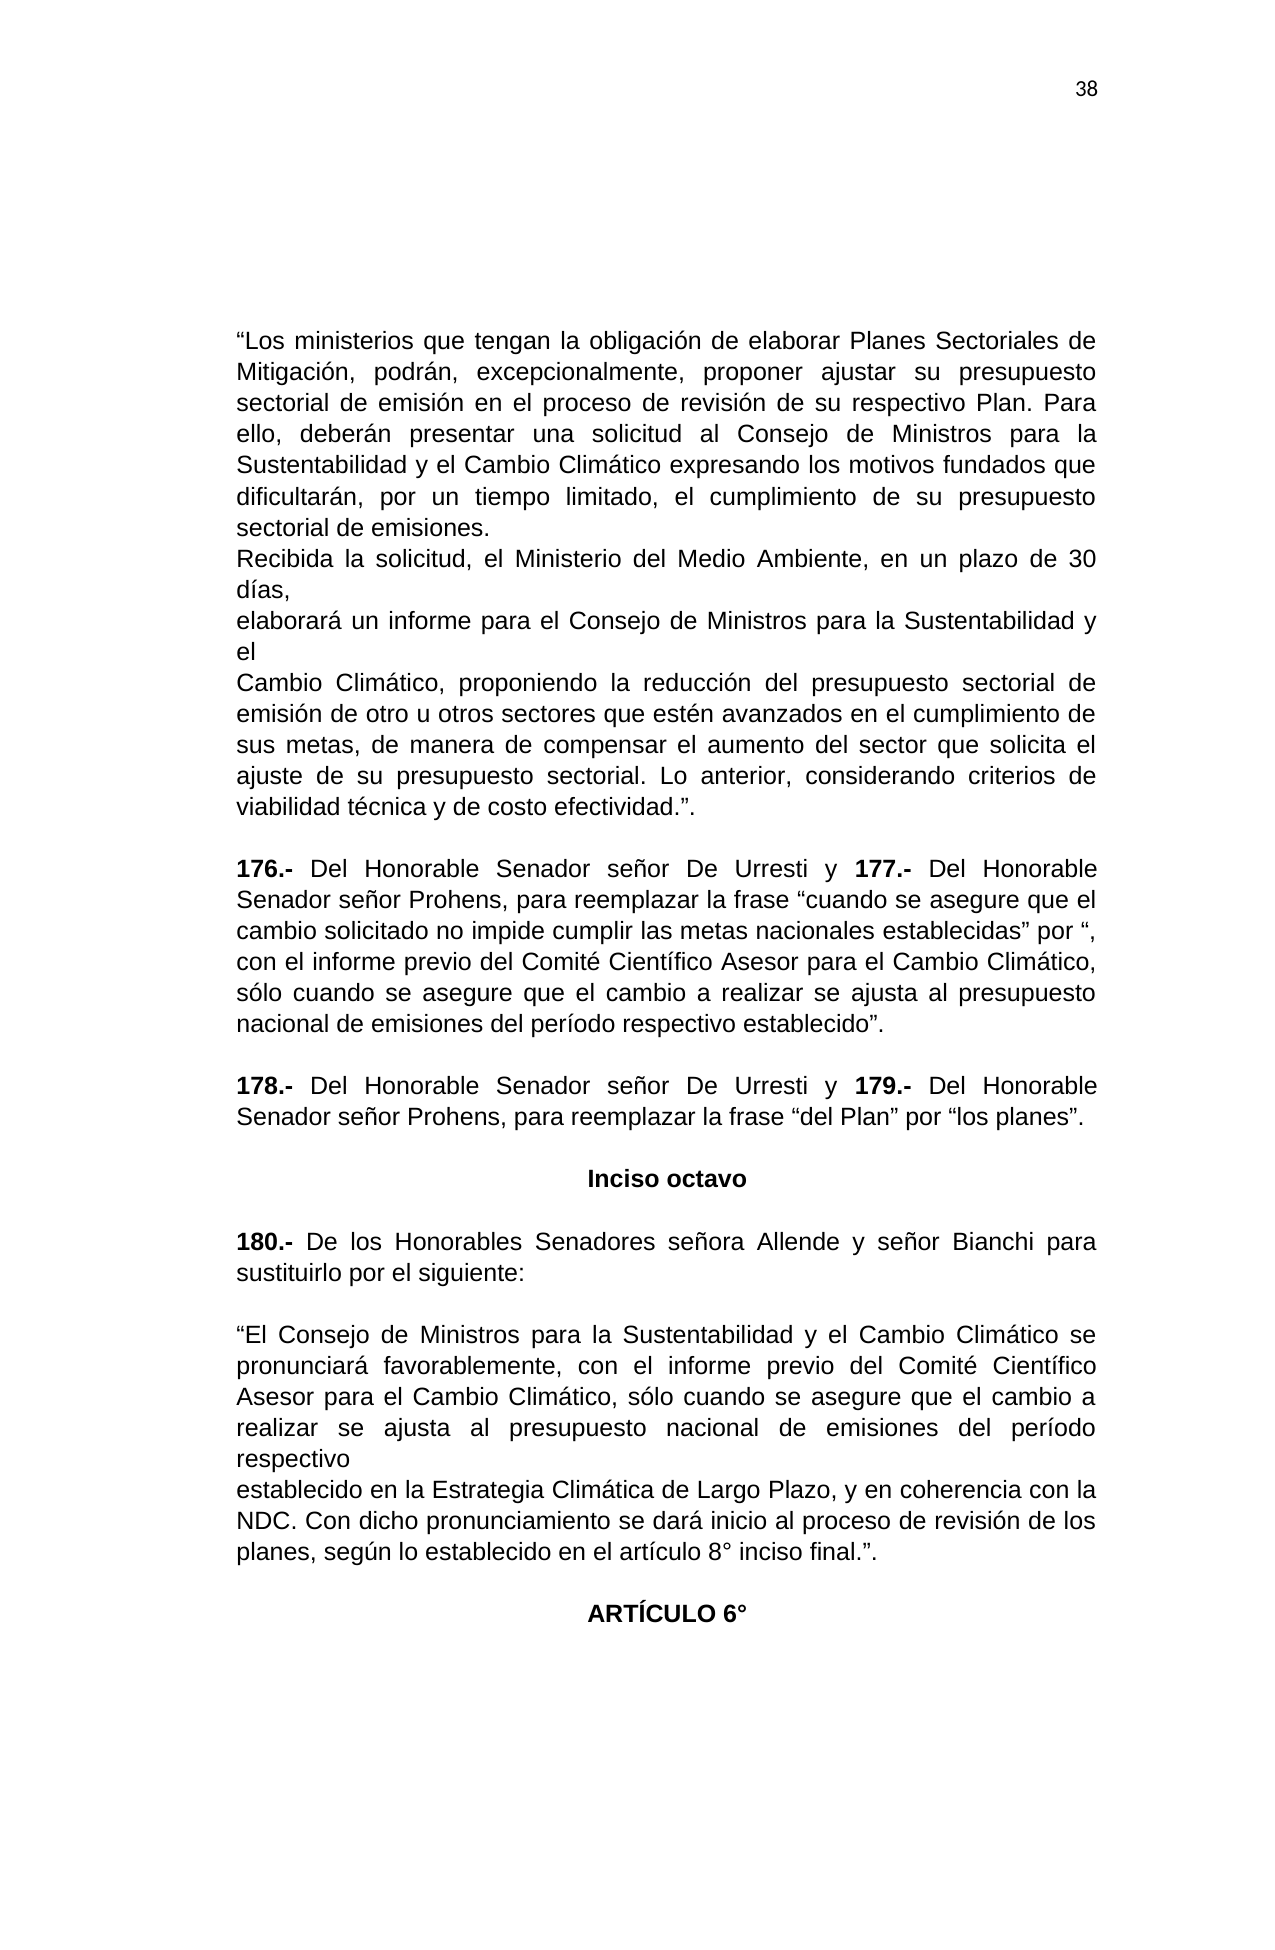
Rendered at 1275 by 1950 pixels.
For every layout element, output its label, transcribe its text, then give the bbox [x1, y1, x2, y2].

text 176.- Del Honorable Senador señor De Urresti y 177.- Del Honorable Senador señor Prohens, para reemplazar la frase “cuando se asegure que el cambio solicitado no impide cumplir las metas nacionales establecidas” por “, con el informe previo del Comité Científico Asesor para el Cambio Climático, sólo cuando se asegure que el cambio a realizar se ajusta al presupuesto nacional de emisiones del período respectivo establecido”. [236, 854, 1098, 1038]
text “Los ministerios que tengan la obligación de elaborar Planes Sectoriales de Mitigación, podrán, excepcionalmente, proponer ajustar su presupuesto sectorial de emisión en el proceso de revisión de su respectivo Plan. Para ello, deberán presentar una solicitud al Consejo de Ministros para la Sustentabilidad y el Cambio Climático expresando los motivos fundados que dificultarán, por un tiempo limitado, el cumplimiento de su presupuesto sectorial de emisiones. [236, 326, 1098, 541]
text Recibida la solicitud, el Ministerio del Medio Ambiente, en un plazo de 30 días, [236, 544, 1098, 603]
text ARTÍCULO 6° [236, 1599, 1098, 1628]
text Inciso octavo [236, 1164, 1098, 1193]
text “El Consejo de Ministros para la Sustentabilidad y el Cambio Climático se pronunciará favorablemente, con el informe previo del Comité Científico Asesor para el Cambio Climático, sólo cuando se asegure que el cambio a realizar se ajusta al presupuesto nacional de emisiones del período respectivo [236, 1320, 1098, 1473]
text 180.- De los Honorables Senadores señora Allende y señor Bianchi para sustituirlo por el siguiente: [236, 1227, 1098, 1286]
text 178.- Del Honorable Senador señor De Urresti y 179.- Del Honorable Senador señor Prohens, para reemplazar la frase “del Plan” por “los planes”. [236, 1071, 1098, 1131]
text Cambio Climático, proponiendo la reducción del presupuesto sectorial de emisión de otro u otros sectores que estén avanzados en el cumplimiento de sus metas, de manera de compensar el aumento del sector que solicita el ajuste de su presupuesto sectorial. Lo anterior, considerando criterios de viabilidad técnica y de costo efectividad.”. [236, 668, 1098, 821]
text establecido en la Estrategia Climática de Largo Plazo, y en coherencia con la NDC. Con dicho pronunciamiento se dará inicio al proceso de revisión de los planes, según lo establecido en el artículo 8° inciso final.”. [236, 1475, 1098, 1566]
text elaborará un informe para el Consejo de Ministros para la Sustentabilidad y el [236, 606, 1098, 666]
